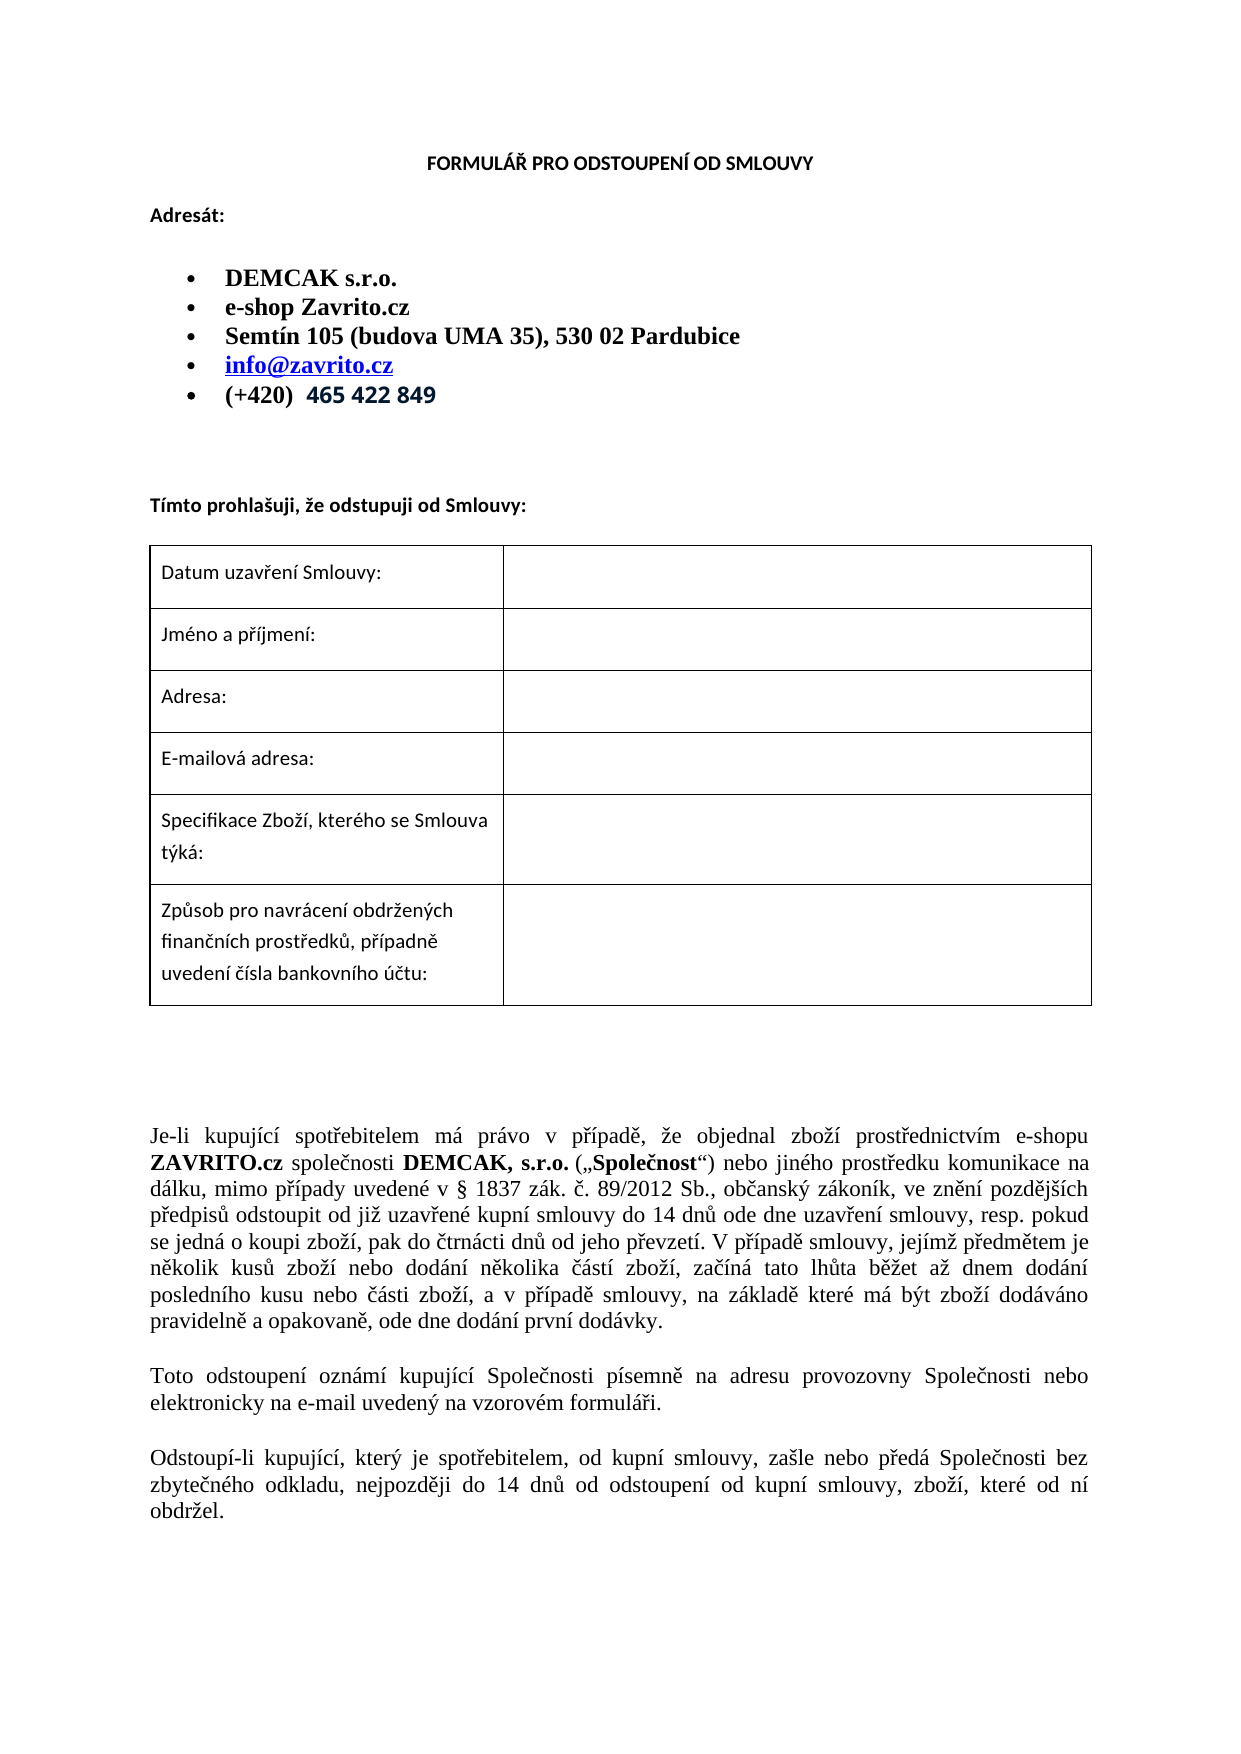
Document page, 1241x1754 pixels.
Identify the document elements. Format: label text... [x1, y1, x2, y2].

table_cell [504, 609, 1091, 669]
list (+420) 465 422 849 [187, 378, 1090, 410]
table_cell E-mailová adresa: [151, 733, 503, 794]
list info@zavrito.cz [187, 350, 1090, 378]
table_cell [504, 885, 1091, 1005]
text Adresát: [150, 203, 1090, 228]
table_cell [504, 795, 1091, 883]
table_cell Způsob pro navrácení obdržených finančních prostředků, případně uvedení čísla bankovního účtu: [151, 885, 503, 1005]
table_cell Specifikace Zboží, kterého se Smlouva týká: [151, 795, 503, 883]
table_cell [504, 733, 1091, 794]
table_cell [504, 671, 1091, 732]
list Semtín 105 (budova UMA 35), 530 02 Pardubice [187, 321, 1090, 350]
text Toto odstoupení oznámí kupující Společnosti písemně na adresu provozovny Společnosti nebo elektronicky na e-mail uvedený na vzorovém formuláři. [150, 1362, 1090, 1415]
list DEMCAK s.r.o. [187, 263, 1090, 292]
table_header Datum uzavření Smlouvy: [151, 546, 503, 607]
table_header [504, 546, 1091, 607]
text Formulář pro odstoupení od Smlouvy [150, 150, 1090, 175]
text Je-li kupující spotřebitelem má právo v případě, že objednal zboží prostřednictvím e-shopu ZAVRITO.cz společnosti DEMCAK, s.r.o. („Společnost“) nebo jiného prostředku komunikace na dálku, mimo případy uvedené v § 1837 zák. č. 89/2012 Sb., občanský zákoník, ve znění pozdějších předpisů odstoupit od již uzavřené kupní smlouvy do 14 dnů ode dne uzavření smlouvy, resp. pokud se jedná o koupi zboží, pak do čtrnácti dnů od jeho převzetí. V případě smlouvy, jejímž předmětem je několik kusů zboží nebo dodání několika částí zboží, začíná tato lhůta běžet až dnem dodání posledního kusu nebo části zboží, a v případě smlouvy, na základě které má být zboží dodáváno pravidelně a opakovaně, ode dne dodání první dodávky. [150, 1122, 1090, 1333]
text Tímto prohlašuji, že odstupuji od Smlouvy: [150, 493, 1090, 518]
table_cell Jméno a příjmení: [151, 609, 503, 669]
text Odstoupí-li kupující, který je spotřebitelem, od kupní smlouvy, zašle nebo předá Společnosti bez zbytečného odkladu, nejpozději do 14 dnů od odstoupení od kupní smlouvy, zboží, které od ní obdržel. [150, 1444, 1090, 1523]
list e-shop Zavrito.cz [187, 292, 1090, 321]
table_cell Adresa: [151, 671, 503, 732]
